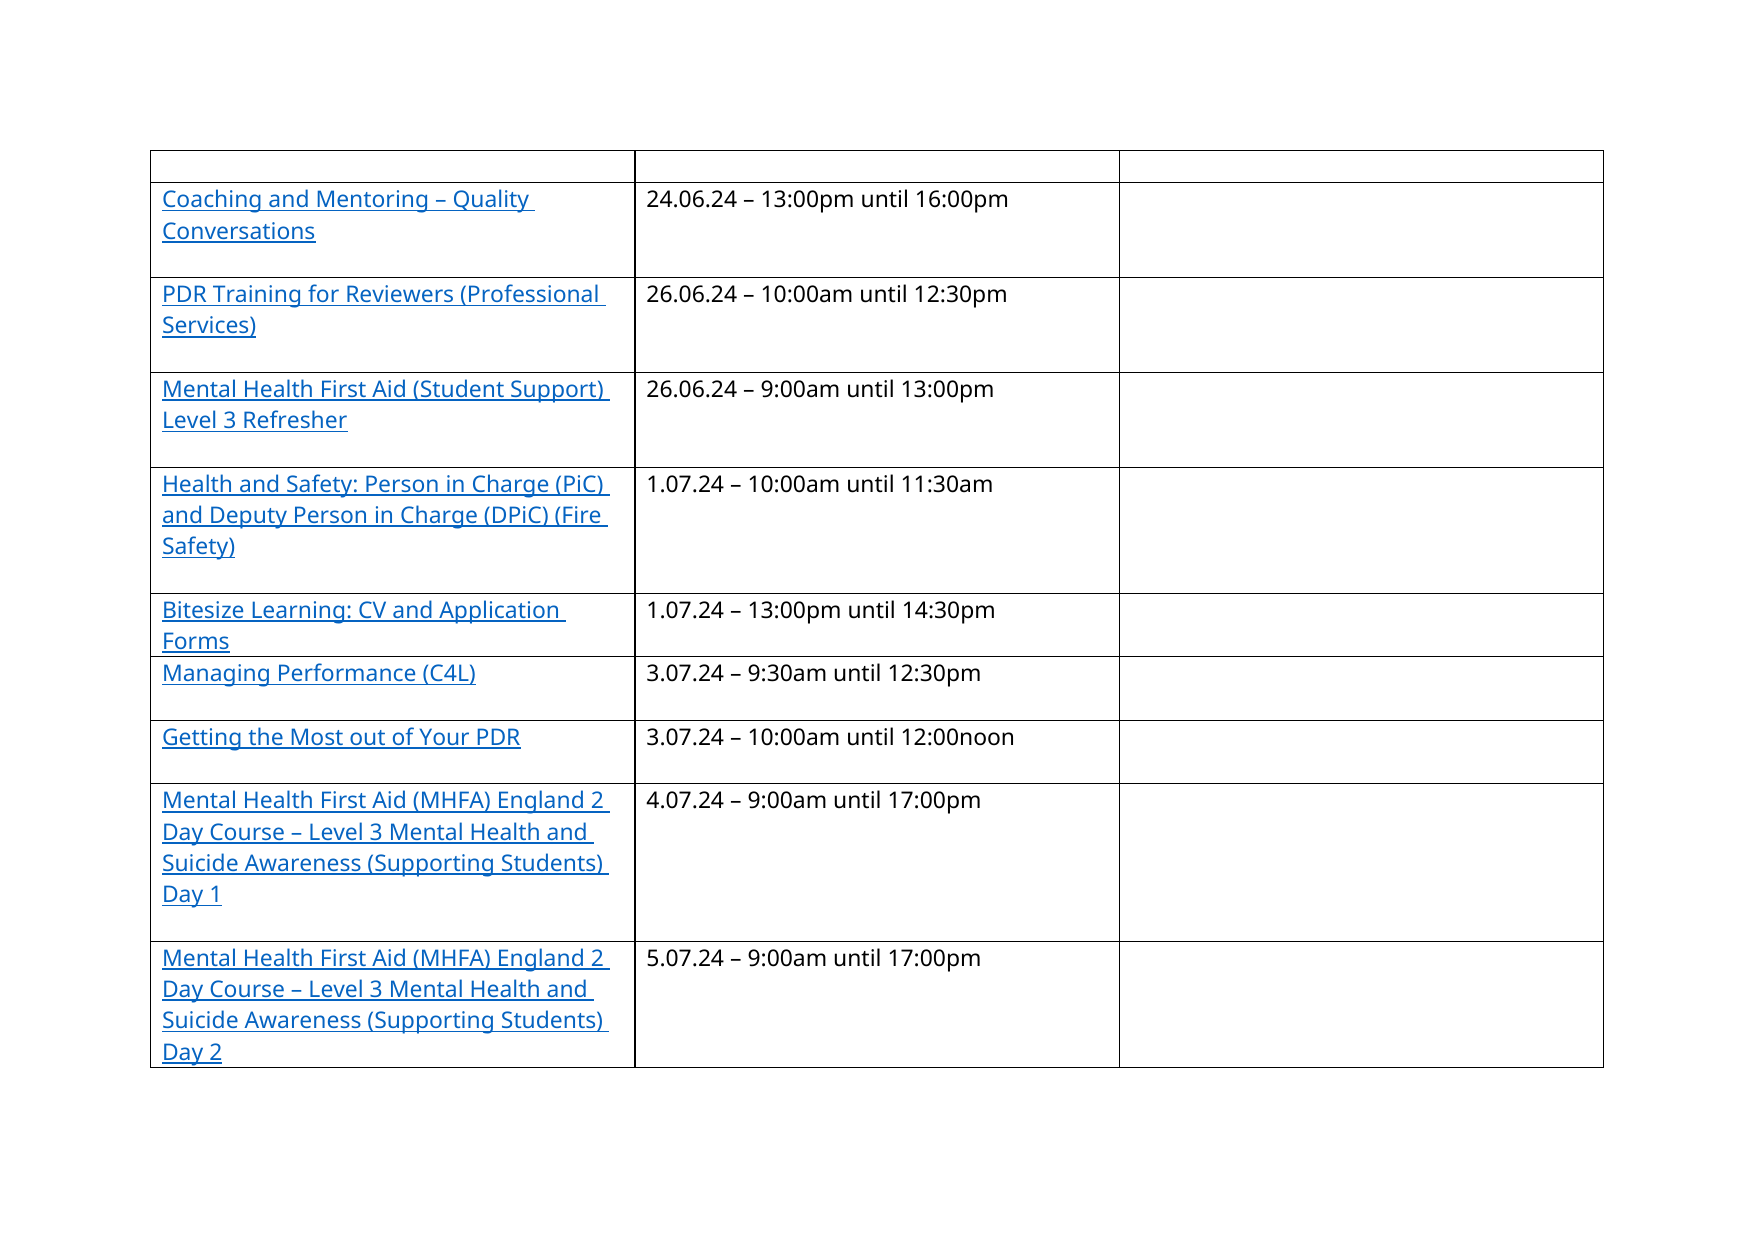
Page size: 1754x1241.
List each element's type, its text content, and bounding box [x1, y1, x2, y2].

table_cell [1120, 594, 1603, 656]
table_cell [636, 942, 1119, 1067]
table_cell Mental Health First Aid (Student Support) Level 3 Refresher [151, 373, 634, 467]
table_cell [1120, 183, 1603, 277]
table_cell 1.07.24 – 10:00am until 11:30am [636, 468, 1119, 593]
table_cell Getting the Most out of Your PDR [151, 721, 634, 783]
table_cell Bitesize Learning: CV and Application Forms [151, 594, 634, 656]
table_cell 26.06.24 – 9:00am until 13:00pm [636, 373, 1119, 467]
table_cell [1120, 373, 1603, 467]
table_cell [1120, 278, 1603, 372]
table_cell Managing Performance (C4L) [151, 657, 634, 720]
table_cell [1120, 942, 1603, 1067]
table_cell 24.06.24 – 13:00pm until 16:00pm [636, 183, 1119, 277]
table_cell Mental Health First Aid (MHFA) England 2 Day Course – Level 3 Mental Health and Suicide Awareness (Supporting Students) Day 1 [151, 784, 634, 941]
table_cell Health and Safety: Person in Charge (PiC) and Deputy Person in Charge (DPiC) (Fire Safety) [151, 468, 634, 593]
table_cell 3.07.24 – 9:30am until 12:30pm [636, 657, 1119, 720]
table_cell [1120, 468, 1603, 593]
table_cell [1120, 784, 1603, 941]
table_cell [1120, 151, 1603, 182]
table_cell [151, 942, 634, 1067]
table_cell 4.07.24 – 9:00am until 17:00pm [636, 784, 1119, 941]
table_cell 3.07.24 – 10:00am until 12:00noon [636, 721, 1119, 783]
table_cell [151, 151, 634, 182]
table_cell Coaching and Mentoring – Quality Conversations [151, 183, 634, 277]
table_cell [1120, 721, 1603, 783]
table_cell PDR Training for Reviewers (Professional Services) [151, 278, 634, 372]
table_cell [1120, 657, 1603, 720]
table_cell 1.07.24 – 13:00pm until 14:30pm [636, 594, 1119, 656]
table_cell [636, 151, 1119, 182]
table_cell 26.06.24 – 10:00am until 12:30pm [636, 278, 1119, 372]
